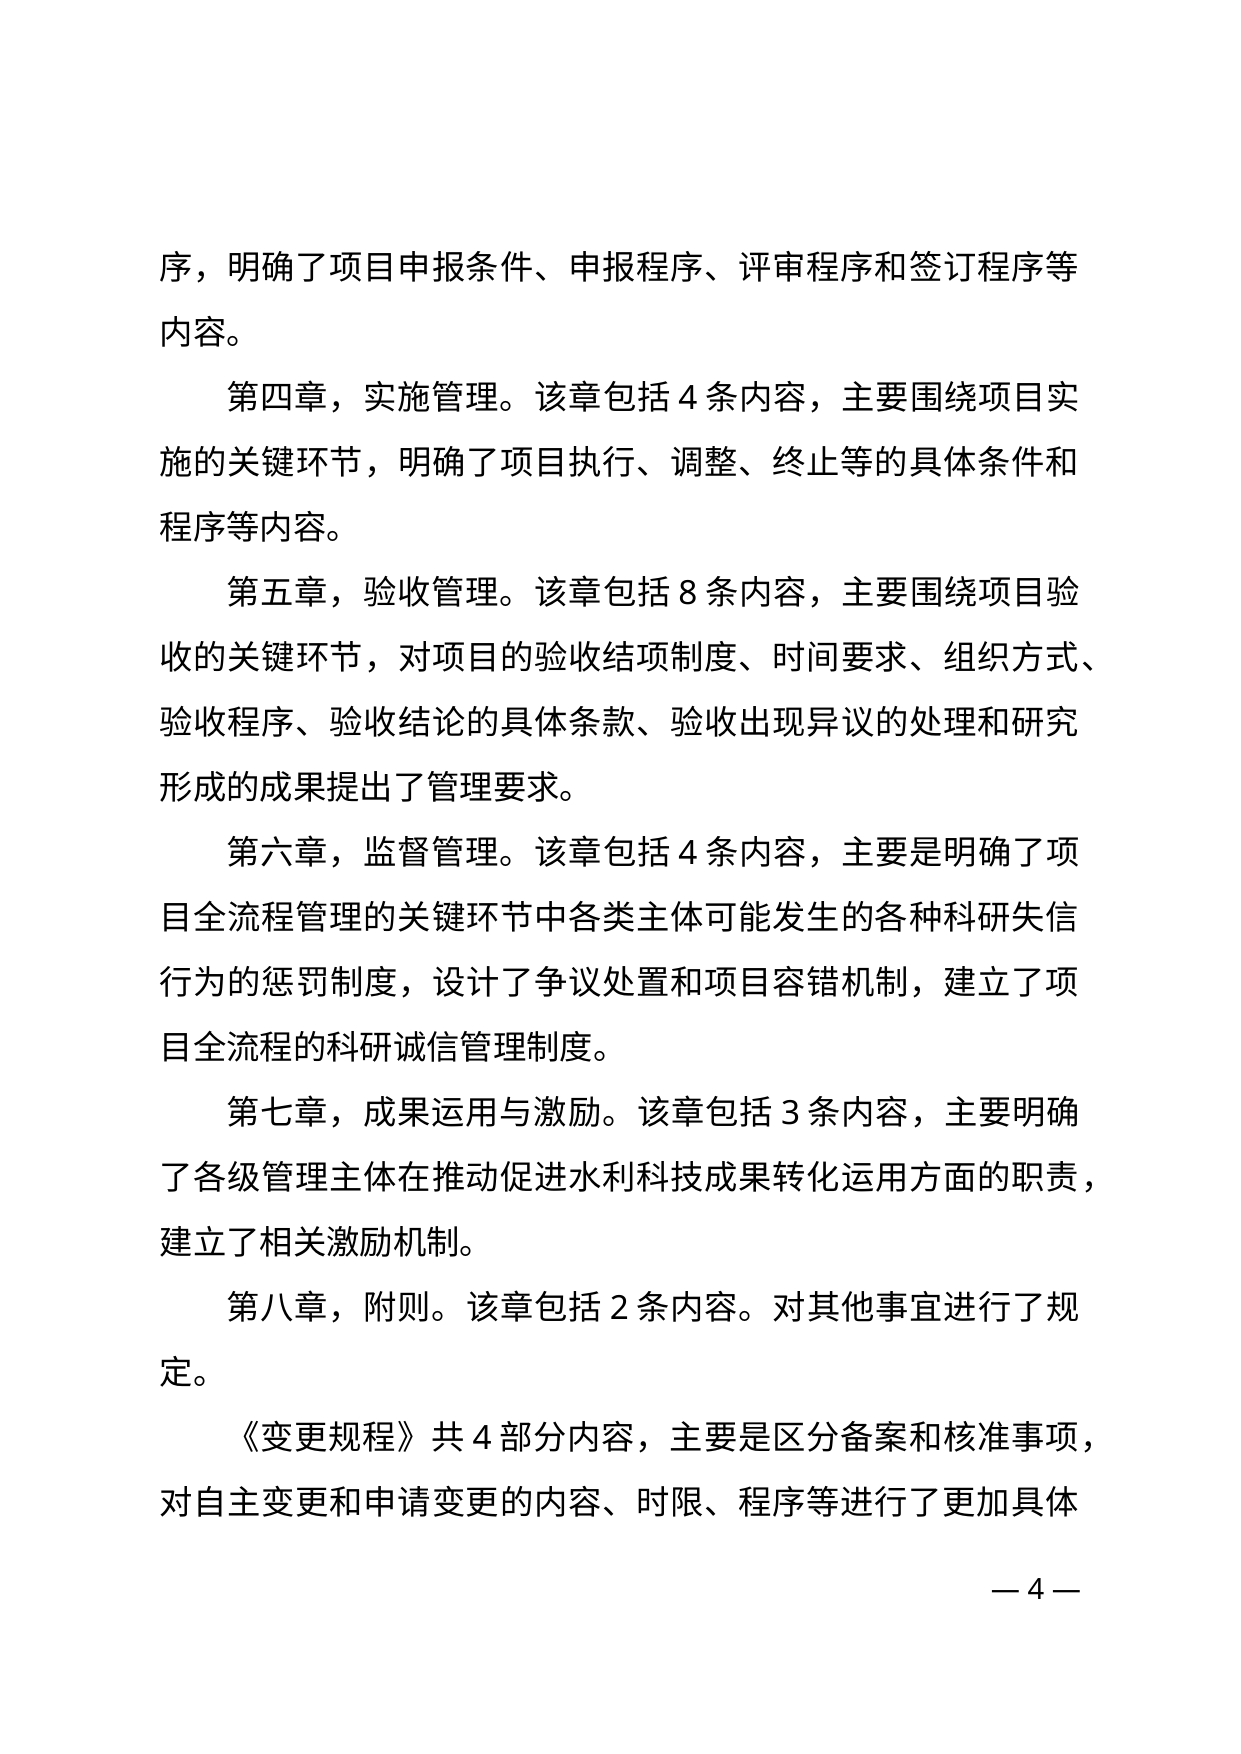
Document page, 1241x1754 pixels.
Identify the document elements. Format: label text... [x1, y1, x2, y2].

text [159, 1403, 1081, 1533]
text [159, 233, 1081, 363]
text 第七章，成果运用与激励。该章包括3条内容，主要明确了各级管理主体在推动促进水利科技成果转化运用方面的职责，建立了相关激励机制。 [159, 1078, 1081, 1273]
text 第五章，验收管理。该章包括8条内容，主要围绕项目验收的关键环节，对项目的验收结项制度、时间要求、组织方式、验收程序、验收结论的具体条款、验收出现异议的处理和研究形成的成果提出了管理要求。 [159, 558, 1081, 818]
text 第四章，实施管理。该章包括4条内容，主要围绕项目实施的关键环节，明确了项目执行、调整、终止等的具体条件和程序等内容。 [159, 363, 1081, 558]
text 第六章，监督管理。该章包括4条内容，主要是明确了项目全流程管理的关键环节中各类主体可能发生的各种科研失信行为的惩罚制度，设计了争议处置和项目容错机制，建立了项目全流程的科研诚信管理制度。 [159, 818, 1081, 1078]
text 第八章，附则。该章包括2条内容。对其他事宜进行了规定。 [159, 1273, 1081, 1403]
